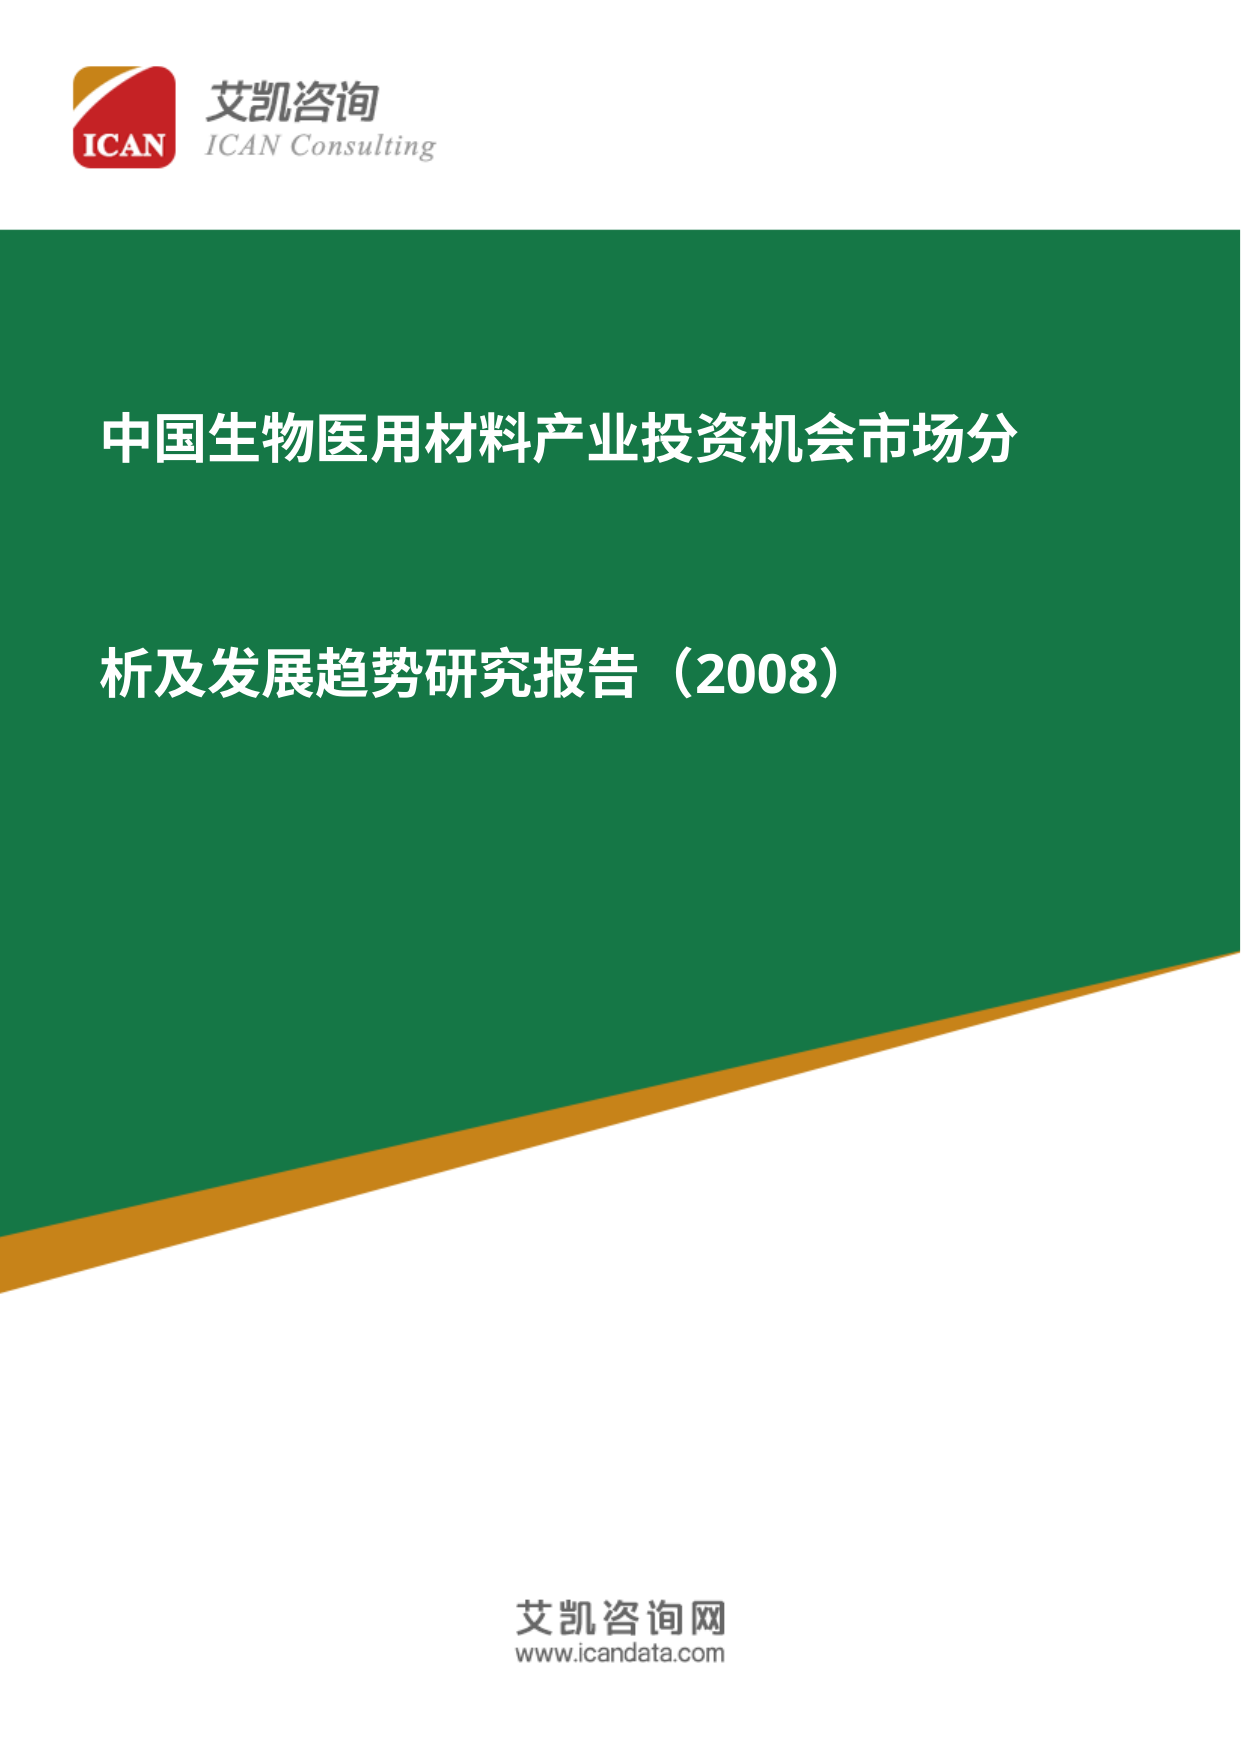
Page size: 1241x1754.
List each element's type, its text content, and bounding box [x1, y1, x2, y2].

subtitle 中国生物医用材料产业投资机会市场分析及发展趋势研究报告（2008） [99, 386, 1053, 718]
picture [0, 5, 1241, 1754]
